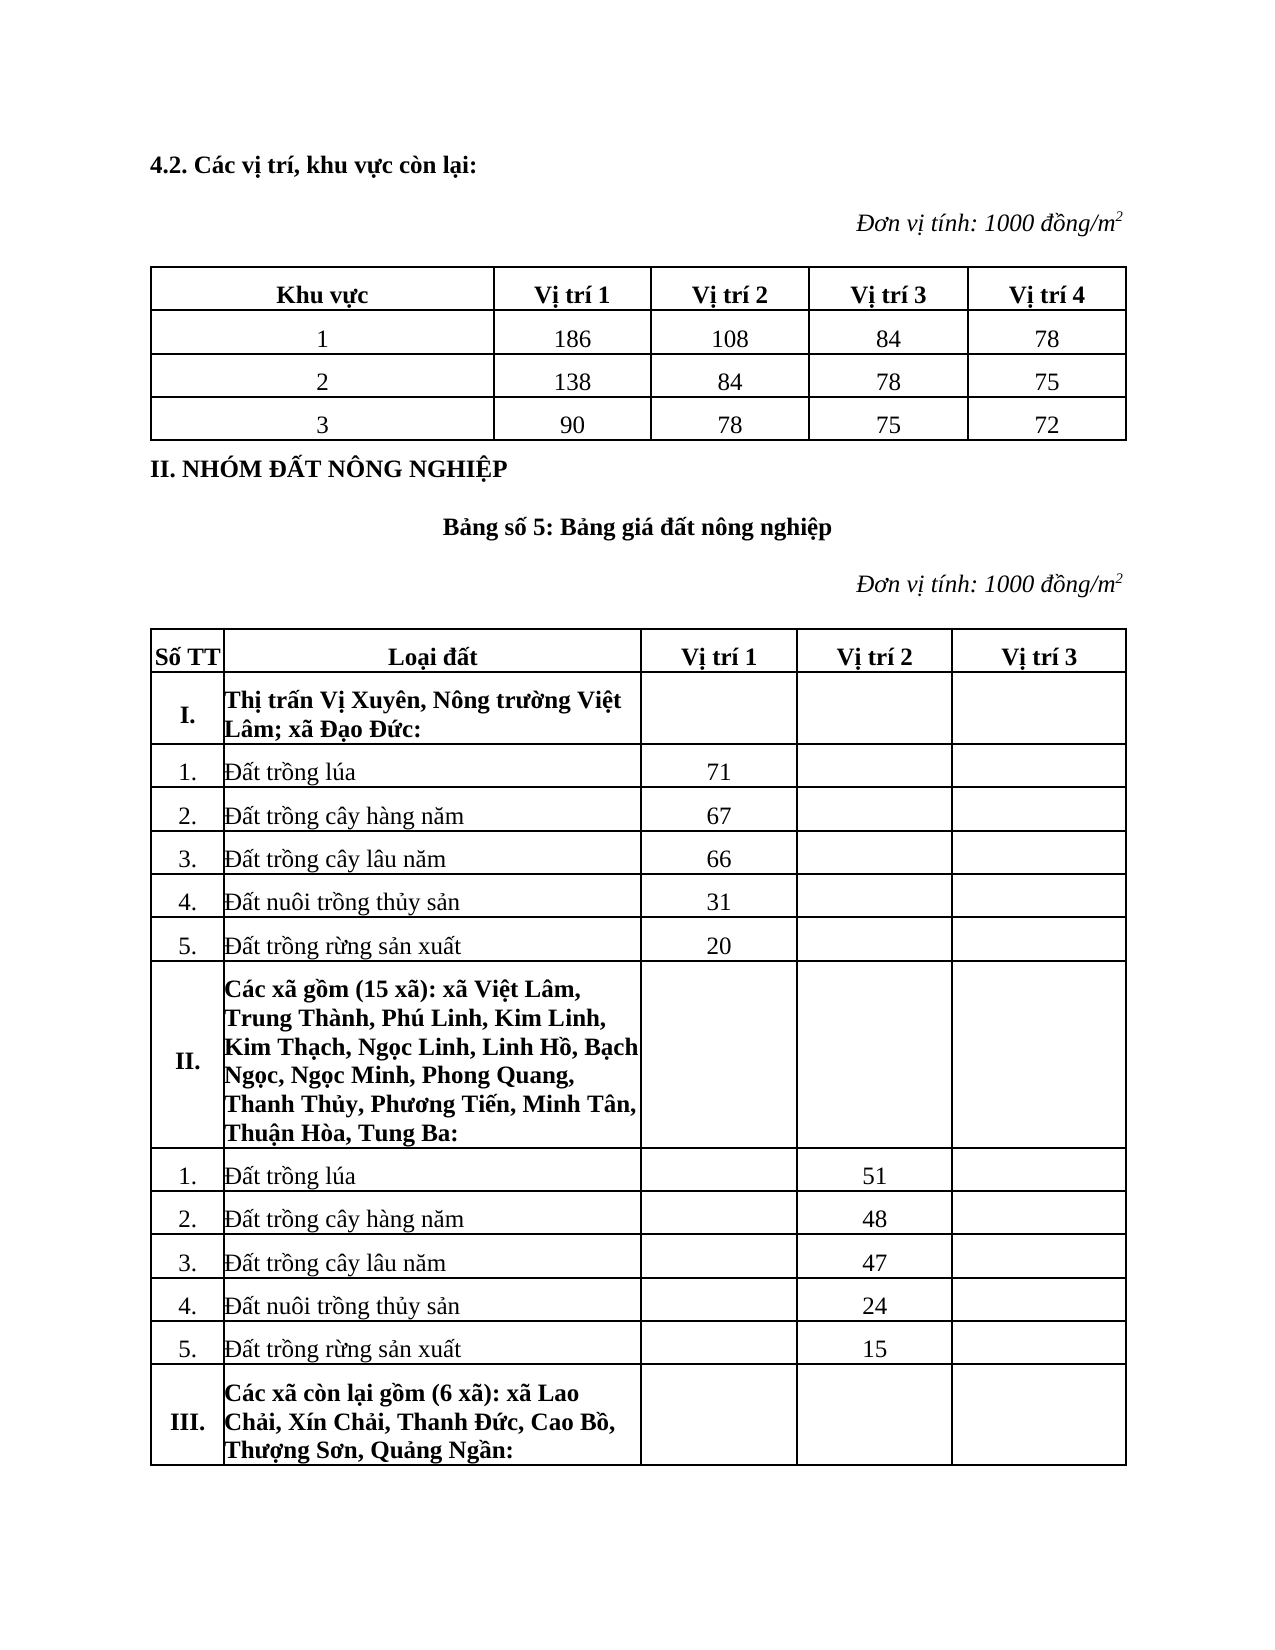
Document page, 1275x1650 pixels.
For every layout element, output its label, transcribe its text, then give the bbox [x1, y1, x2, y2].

table_cell 1. [152, 1149, 223, 1190]
table_cell [798, 673, 951, 743]
table_cell [798, 875, 951, 916]
table_cell 51 [798, 1149, 951, 1190]
table_cell [953, 1192, 1125, 1233]
table_cell 78 [810, 355, 967, 396]
table_cell 15 [798, 1322, 951, 1363]
table_cell [953, 832, 1125, 873]
table_cell 31 [642, 875, 796, 916]
table_cell 3. [152, 1235, 223, 1277]
table_cell Đất trồng cây lâu năm [225, 1235, 640, 1277]
table_cell [798, 788, 951, 829]
table_cell [953, 875, 1125, 916]
table_cell 2 [152, 355, 493, 396]
table_header Vị trí 3 [953, 630, 1125, 671]
table_cell 84 [652, 355, 808, 396]
table_cell [798, 962, 951, 1147]
table_cell Đất trồng cây lâu năm [225, 832, 640, 873]
table_cell [642, 1149, 796, 1190]
table_cell 108 [652, 311, 808, 352]
table_header Vị trí 2 [652, 268, 808, 309]
table_cell [642, 1279, 796, 1320]
table_cell [642, 1322, 796, 1363]
table_cell Đất trồng lúa [225, 1149, 640, 1190]
table_cell III. [152, 1365, 223, 1464]
table_cell [642, 673, 796, 743]
table_cell Các xã còn lại gồm (6 xã): xã Lao Chải, Xín Chải, Thanh Đức, Cao Bồ, Thượng Sơn, Quảng Ngần: [225, 1365, 640, 1464]
table_cell 72 [969, 398, 1125, 439]
table_header Khu vực [152, 268, 493, 309]
table_cell Đất trồng rừng sản xuất [225, 918, 640, 959]
table_cell 138 [495, 355, 650, 396]
table_cell 2. [152, 1192, 223, 1233]
table_cell [642, 1235, 796, 1277]
table_header Vị trí 1 [495, 268, 650, 309]
table_cell II. [152, 962, 223, 1147]
table_cell 2. [152, 788, 223, 829]
table_cell Thị trấn Vị Xuyên, Nông trường Việt Lâm; xã Đạo Đức: [225, 673, 640, 743]
table_cell [953, 1149, 1125, 1190]
text 4.2. Các vị trí, khu vực còn lại: [150, 150, 1125, 179]
table_header Vị trí 3 [810, 268, 967, 309]
table_header Số TT [152, 630, 223, 671]
table_header Vị trí 4 [969, 268, 1125, 309]
table_cell 78 [969, 311, 1125, 352]
table_cell I. [152, 673, 223, 743]
table_cell [798, 832, 951, 873]
table_cell [953, 1322, 1125, 1363]
table_cell [642, 962, 796, 1147]
table_header Vị trí 1 [642, 630, 796, 671]
text Đơn vị tính: 1000 đồng/m2 [150, 208, 1125, 237]
table_cell Đất nuôi trồng thủy sản [225, 875, 640, 916]
table_cell [953, 1365, 1125, 1464]
table_cell 78 [652, 398, 808, 439]
table_cell 20 [642, 918, 796, 959]
table_cell 24 [798, 1279, 951, 1320]
table_cell [953, 962, 1125, 1147]
table_cell 47 [798, 1235, 951, 1277]
table_cell 75 [969, 355, 1125, 396]
table_cell [953, 673, 1125, 743]
table_cell 3 [152, 398, 493, 439]
table_cell [798, 1365, 951, 1464]
table_cell 186 [495, 311, 650, 352]
table_cell Đất nuôi trồng thủy sản [225, 1279, 640, 1320]
table_cell [953, 1279, 1125, 1320]
table_cell [798, 745, 951, 786]
table_cell Đất trồng cây hàng năm [225, 788, 640, 829]
table_cell 5. [152, 1322, 223, 1363]
table_cell Đất trồng cây hàng năm [225, 1192, 640, 1233]
table_cell 4. [152, 875, 223, 916]
table_cell 75 [810, 398, 967, 439]
table_cell 48 [798, 1192, 951, 1233]
table_cell [642, 1365, 796, 1464]
table_cell [953, 788, 1125, 829]
table_cell 84 [810, 311, 967, 352]
table_cell [642, 1192, 796, 1233]
table_cell [798, 918, 951, 959]
text II. NHÓM ĐẤT NÔNG NGHIỆP [150, 454, 1125, 482]
table_cell Đất trồng lúa [225, 745, 640, 786]
table_cell 67 [642, 788, 796, 829]
table_cell [953, 918, 1125, 959]
table_cell Đất trồng rừng sản xuất [225, 1322, 640, 1363]
table_cell 5. [152, 918, 223, 959]
table_cell 66 [642, 832, 796, 873]
text Đơn vị tính: 1000 đồng/m2 [150, 569, 1125, 598]
table_header Loại đất [225, 630, 640, 671]
table_cell 71 [642, 745, 796, 786]
table_cell 4. [152, 1279, 223, 1320]
table_header Vị trí 2 [798, 630, 951, 671]
table_cell 3. [152, 832, 223, 873]
table_cell 1. [152, 745, 223, 786]
table_cell Các xã gồm (15 xã): xã Việt Lâm, Trung Thành, Phú Linh, Kim Linh, Kim Thạch, Ngọc Linh, Linh Hồ, Bạch Ngọc, Ngọc Minh, Phong Quang, Thanh Thủy, Phương Tiến, Minh Tân, Thuận Hòa, Tung Ba: [225, 962, 640, 1147]
table_cell 1 [152, 311, 493, 352]
text Bảng số 5: Bảng giá đất nông nghiệp [150, 512, 1125, 540]
table_cell [953, 745, 1125, 786]
table_cell [953, 1235, 1125, 1277]
table_cell 90 [495, 398, 650, 439]
